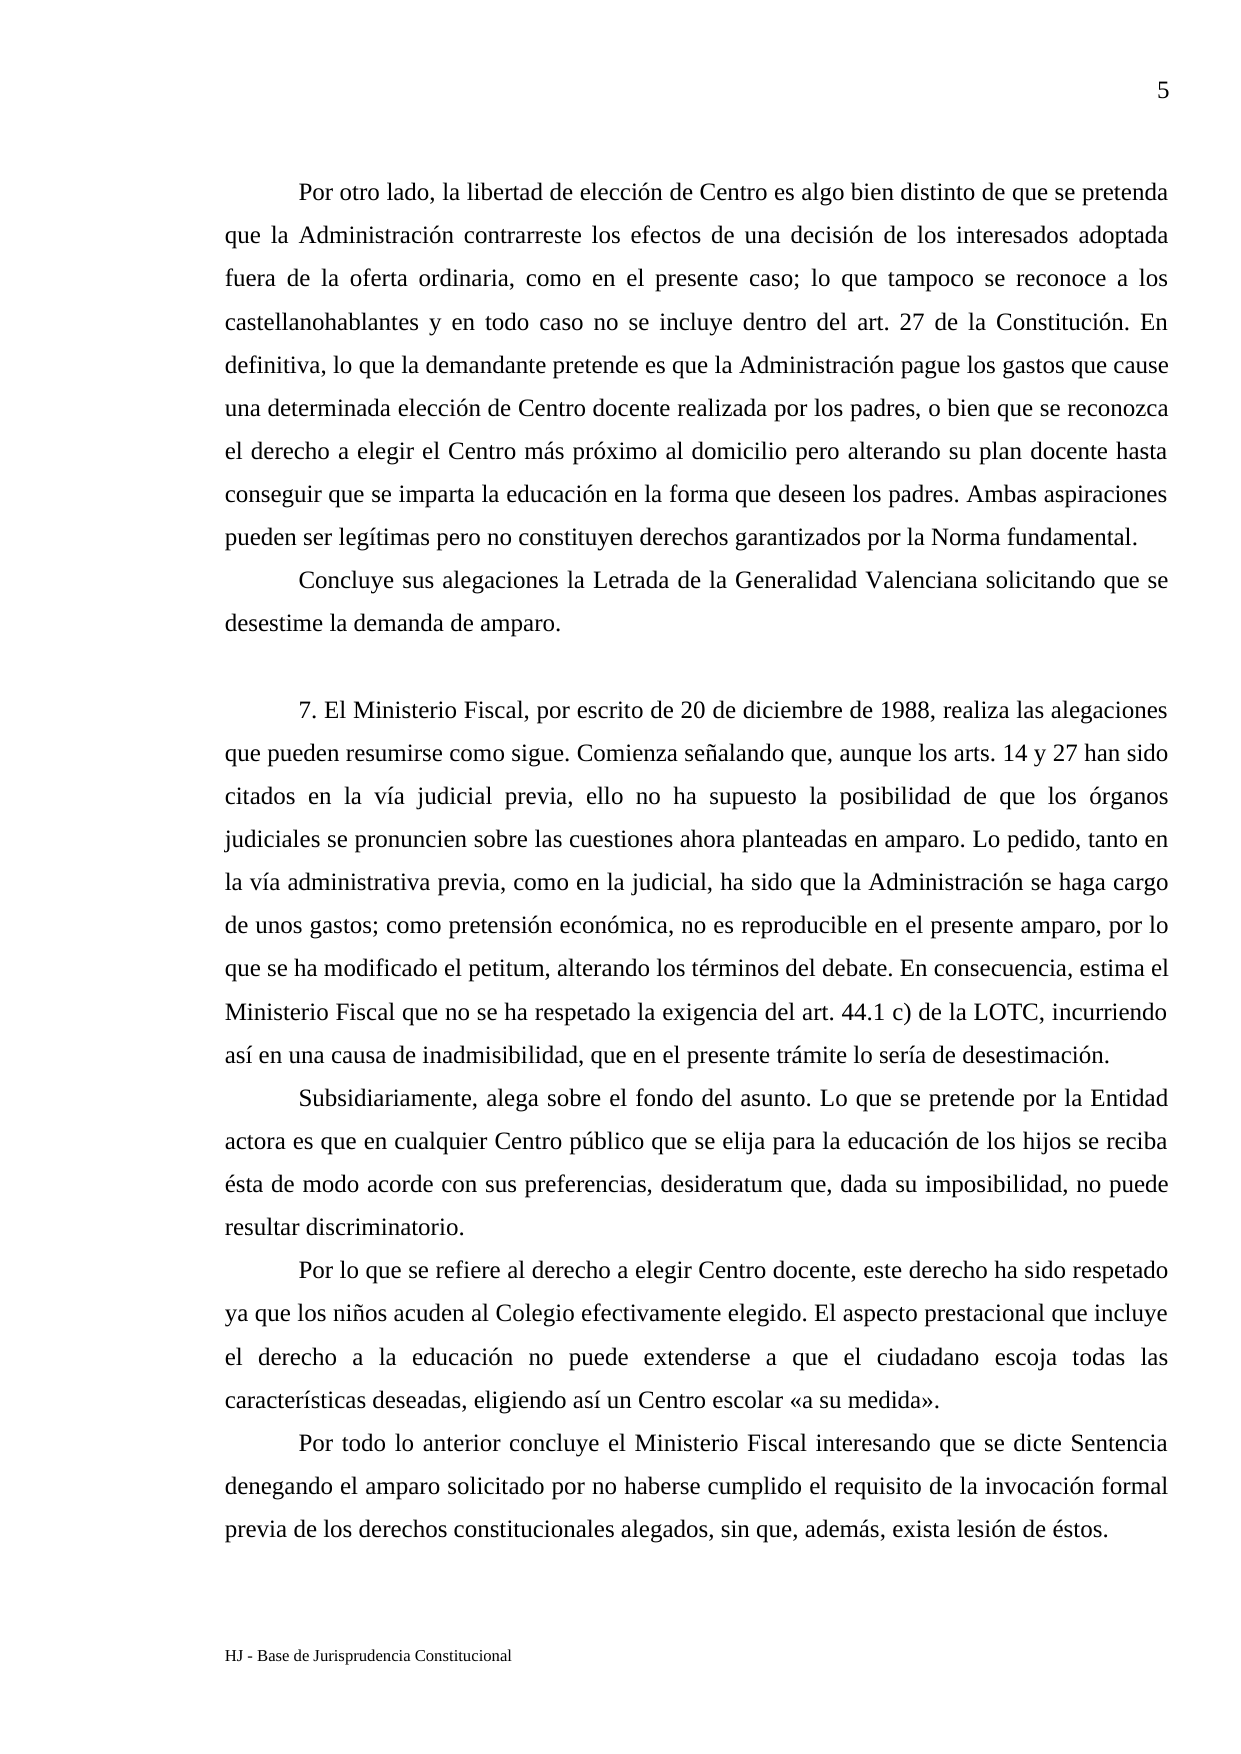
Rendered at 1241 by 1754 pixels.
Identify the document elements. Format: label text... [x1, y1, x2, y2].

text Por otro lado, la libertad de elección de Centro es algo bien distinto de que se pretenda que la Administración contrarreste los efectos de una decisión de los interesados adoptada fuera de la oferta ordinaria, como en el presente caso; lo que tampoco se reconoce a los castellanohablantes y en todo caso no se incluye dentro del art. 27 de la Constitución. En definitiva, lo que la demandante pretende es que la Administración pague los gastos que cause una determinada elección de Centro docente realizada por los padres, o bien que se reconozca el derecho a elegir el Centro más próximo al domicilio pero alterando su plan docente hasta conseguir que se imparta la educación en la forma que deseen los padres. Ambas aspiraciones pueden ser legítimas pero no constituyen derechos garantizados por la Norma fundamental. [224, 177, 1169, 551]
text Por todo lo anterior concluye el Ministerio Fiscal interesando que se dicte Sentencia denegando el amparo solicitado por no haberse cumplido el requisito de la invocación formal previa de los derechos constitucionales alegados, sin que, además, exista lesión de éstos. [224, 1428, 1169, 1543]
text Por lo que se refiere al derecho a elegir Centro docente, este derecho ha sido respetado ya que los niños acuden al Colegio efectivamente elegido. El aspecto prestacional que incluye el derecho a la educación no puede extenderse a que el ciudadano escoja todas las características deseadas, eligiendo así un Centro escolar «a su medida». [224, 1255, 1169, 1413]
text 7. El Ministerio Fiscal, por escrito de 20 de diciembre de 1988, realiza las alegaciones que pueden resumirse como sigue. Comienza señalando que, aunque los arts. 14 y 27 han sido citados en la vía judicial previa, ello no ha supuesto la posibilidad de que los órganos judiciales se pronuncien sobre las cuestiones ahora planteadas en amparo. Lo pedido, tanto en la vía administrativa previa, como en la judicial, ha sido que la Administración se haga cargo de unos gastos; como pretensión económica, no es reproducible en el presente amparo, por lo que se ha modificado el petitum, alterando los términos del debate. En consecuencia, estima el Ministerio Fiscal que no se ha respetado la exigencia del art. 44.1 c) de la LOTC, incurriendo así en una causa de inadmisibilidad, que en el presente trámite lo sería de desestimación. [224, 695, 1169, 1068]
text Concluye sus alegaciones la Letrada de la Generalidad Valenciana solicitando que se desestime la demanda de amparo. [224, 565, 1169, 637]
text Subsidiariamente, alega sobre el fondo del asunto. Lo que se pretende por la Entidad actora es que en cualquier Centro público que se elija para la educación de los hijos se reciba ésta de modo acorde con sus preferencias, desideratum que, dada su imposibilidad, no puede resultar discriminatorio. [224, 1083, 1169, 1241]
